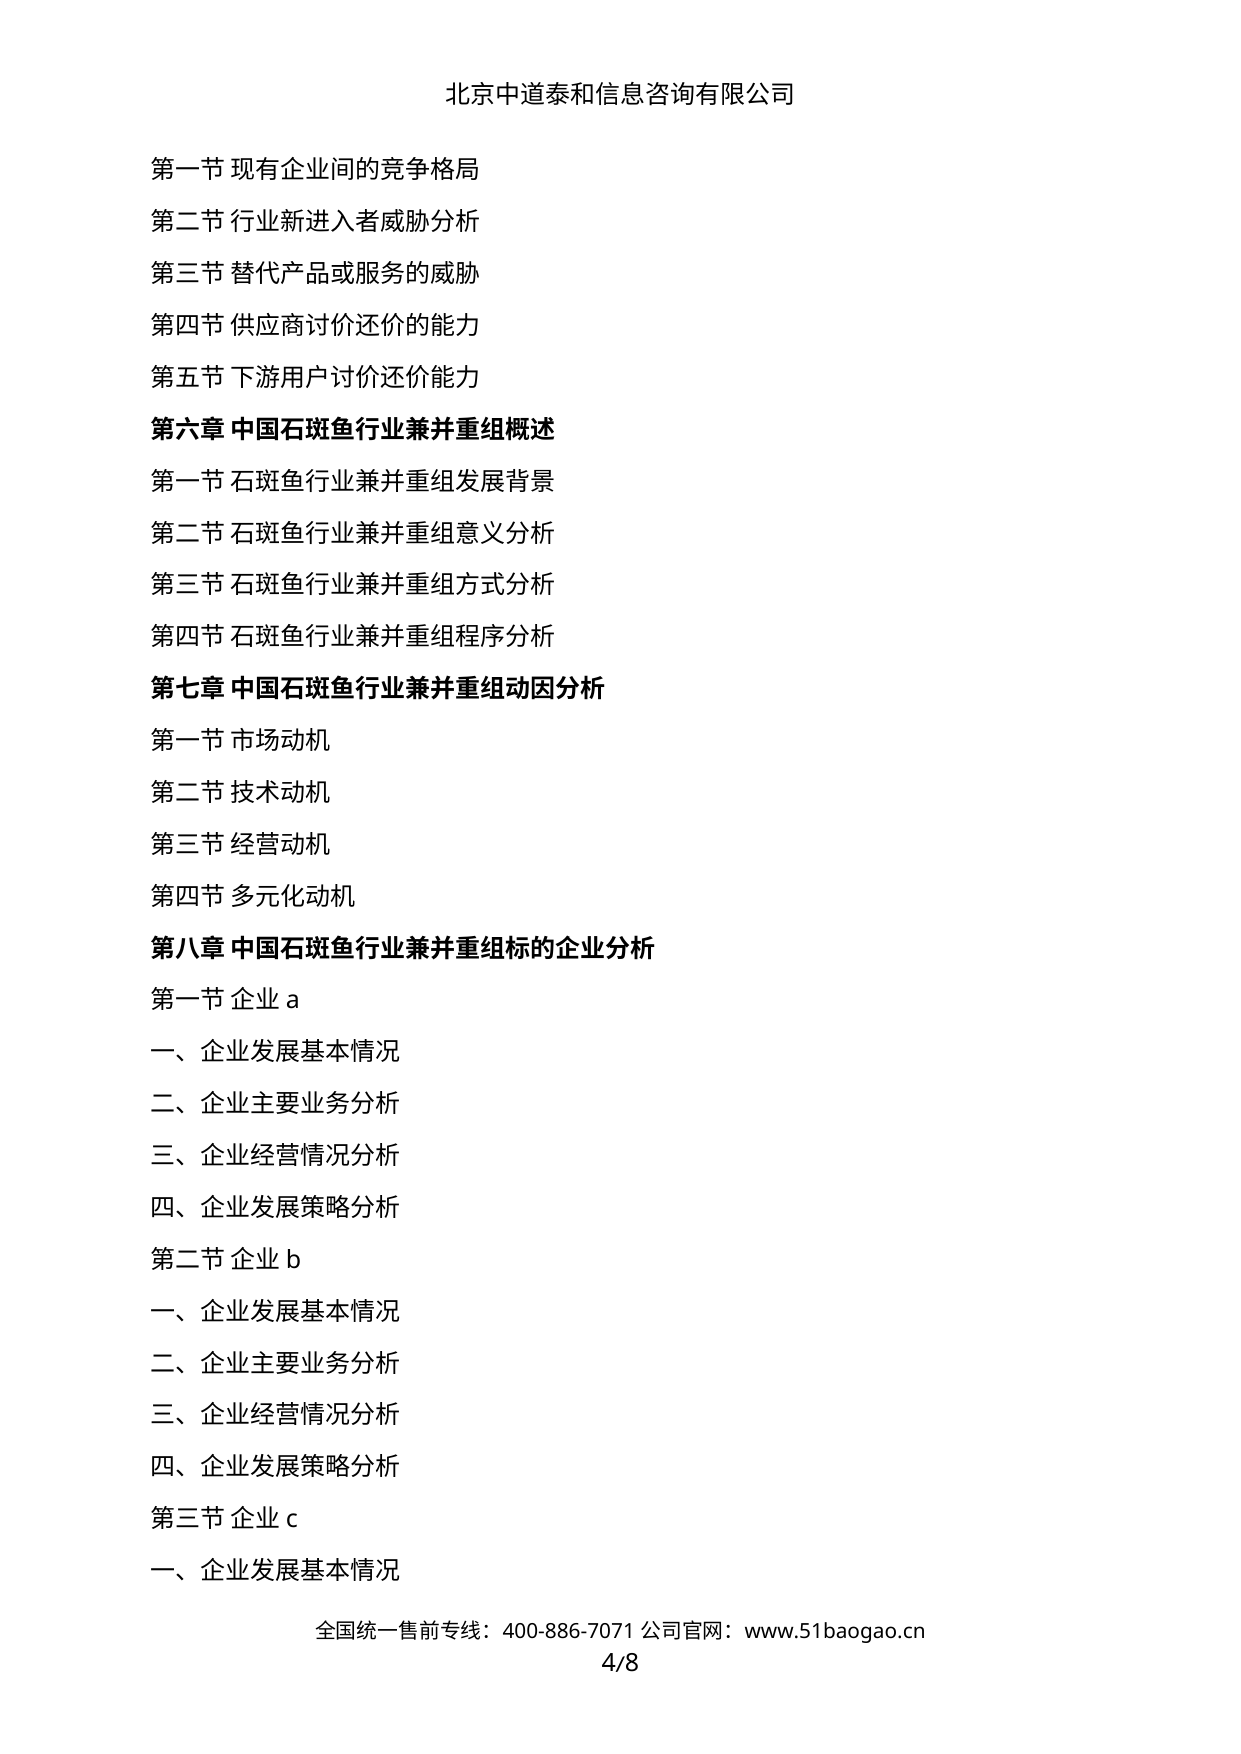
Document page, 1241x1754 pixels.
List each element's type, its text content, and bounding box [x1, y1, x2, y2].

text 第二节 石斑鱼行业兼并重组意义分析 [150, 513, 1090, 549]
text 三、企业经营情况分析 [150, 1136, 1090, 1172]
text 第二节 行业新进入者威胁分析 [150, 202, 1090, 238]
text 第四节 供应商讨价还价的能力 [150, 306, 1090, 342]
text 第五节 下游用户讨价还价能力 [150, 357, 1090, 394]
text 第一节 石斑鱼行业兼并重组发展背景 [150, 461, 1090, 497]
text 第四节 多元化动机 [150, 876, 1090, 912]
text 一、企业发展基本情况 [150, 1551, 1090, 1587]
text 第四节 石斑鱼行业兼并重组程序分析 [150, 617, 1090, 653]
text 二、企业主要业务分析 [150, 1343, 1090, 1379]
text 第七章 中国石斑鱼行业兼并重组动因分析 [150, 669, 1090, 705]
text 第一节 市场动机 [150, 721, 1090, 757]
text 一、企业发展基本情况 [150, 1291, 1090, 1327]
text 一、企业发展基本情况 [150, 1032, 1090, 1068]
text 第一节 企业a [150, 980, 1090, 1016]
text 三、企业经营情况分析 [150, 1395, 1090, 1431]
text 第三节 经营动机 [150, 824, 1090, 861]
text 第六章 中国石斑鱼行业兼并重组概述 [150, 409, 1090, 446]
text 第二节 技术动机 [150, 772, 1090, 809]
text 第八章 中国石斑鱼行业兼并重组标的企业分析 [150, 928, 1090, 964]
text 四、企业发展策略分析 [150, 1187, 1090, 1224]
text 二、企业主要业务分析 [150, 1084, 1090, 1120]
text 四、企业发展策略分析 [150, 1447, 1090, 1483]
text 第三节 石斑鱼行业兼并重组方式分析 [150, 565, 1090, 601]
text 第三节 企业c [150, 1499, 1090, 1535]
text 第三节 替代产品或服务的威胁 [150, 254, 1090, 290]
text 第二节 企业b [150, 1239, 1090, 1276]
text 第一节 现有企业间的竞争格局 [150, 150, 1090, 186]
